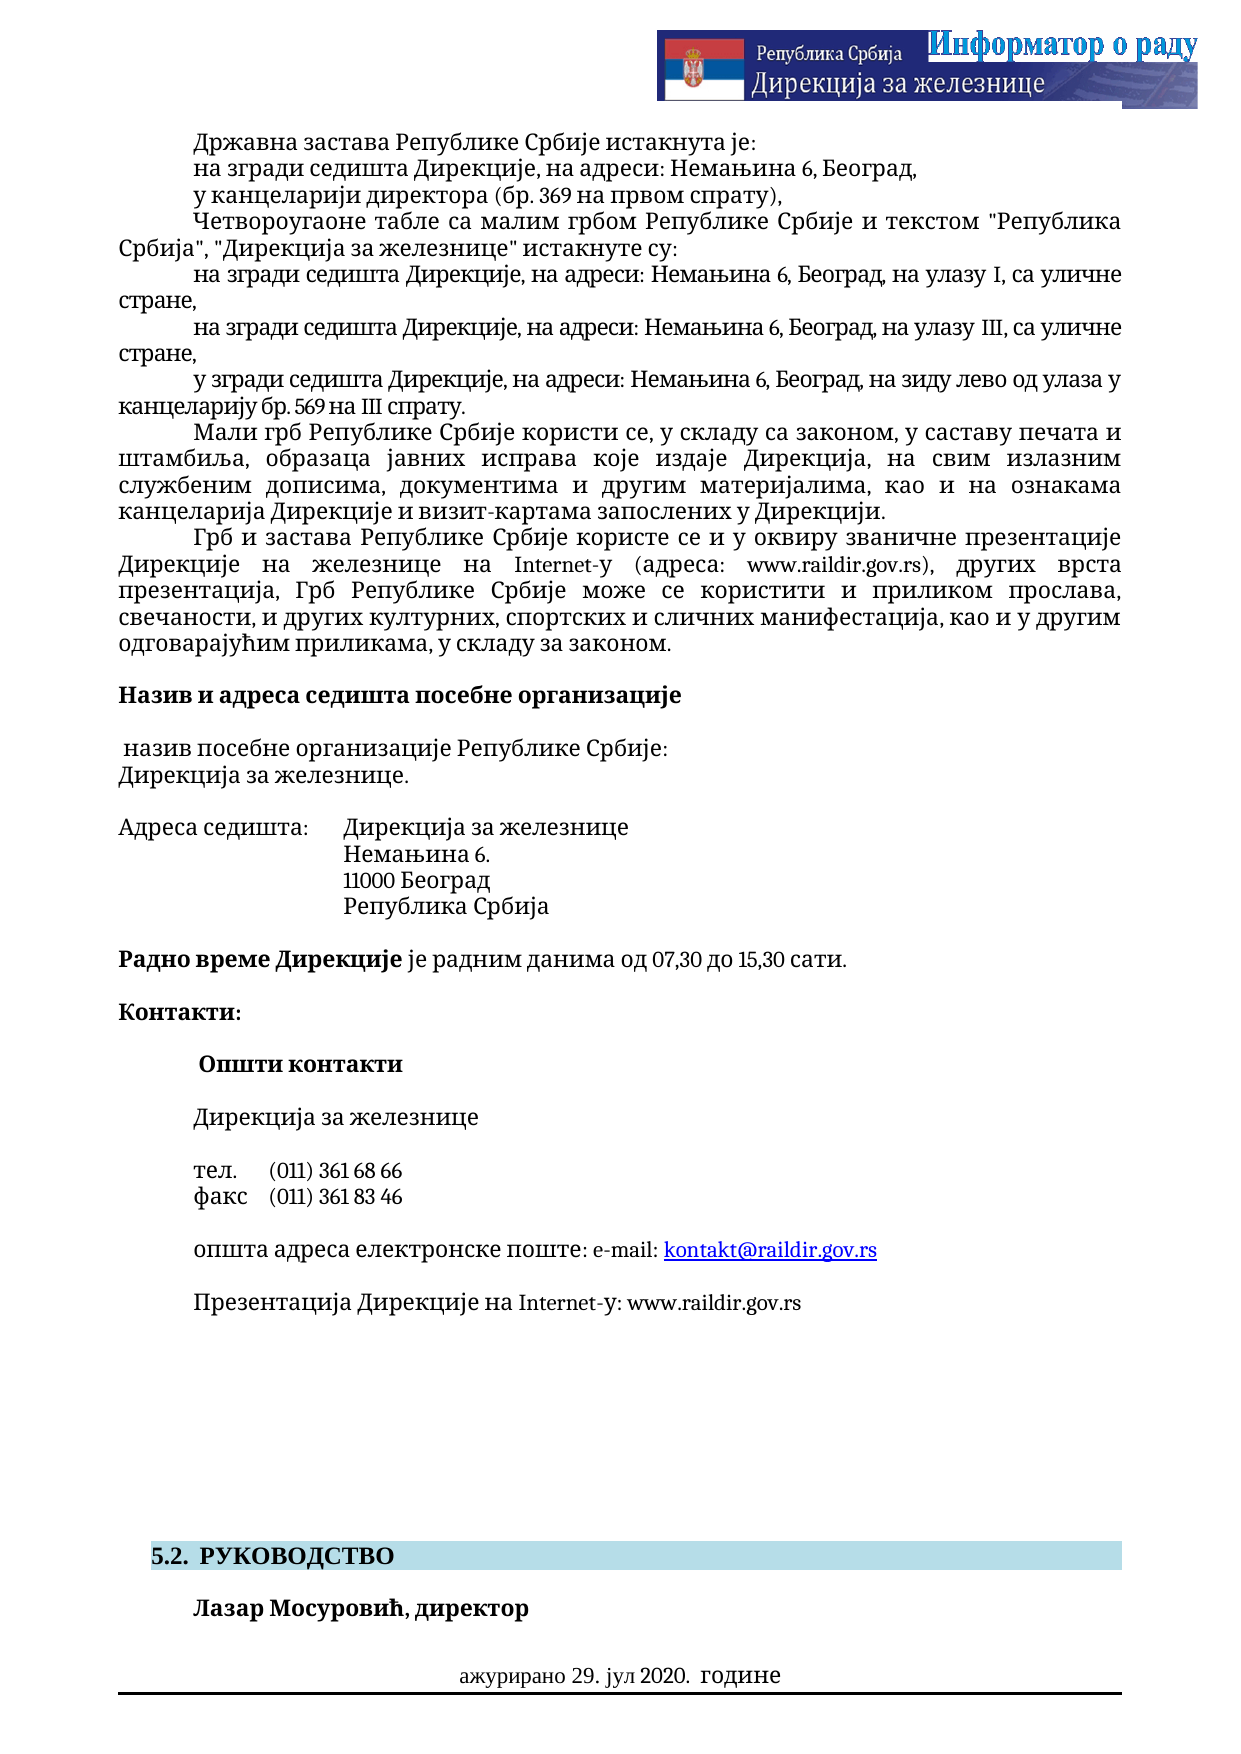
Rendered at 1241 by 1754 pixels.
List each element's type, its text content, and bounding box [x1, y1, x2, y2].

text на згради седишта Дирекције, на адреси: Немањина 6, Београд, [118, 156, 1122, 183]
text Лазар Мосуровић, директор [118, 1596, 1122, 1622]
subtitle Руководство [151, 1541, 1122, 1570]
text Државна застава Републике Србије истакнута је: [118, 130, 1122, 156]
text 11000 Београд [118, 868, 1122, 894]
text факс (011) 361 83 46 [118, 1184, 1122, 1210]
text Општи контакти [118, 1052, 1122, 1079]
text назив посебне организације Републике Србије: [118, 736, 1122, 762]
text на згради седишта Дирекције, на адреси: Немањина 6, Београд, на улазу I, са уличне стране, [118, 262, 1122, 314]
text општа адреса електронске поште: e-mail: kontakt@raildir.gov.rs [118, 1237, 1122, 1263]
text у канцеларији директора (бр. 369 на првом спрату), [118, 183, 1122, 209]
picture [657, 30, 1198, 109]
text на згради седишта Дирекције, на адреси: Немањина 6, Београд, на улазу III, са уличне стране, [118, 314, 1122, 367]
text Немањина 6. [118, 841, 1122, 868]
text Мали грб Републике Србије користи се, у складу са законом, у саставу печата и штамбиља, образаца јавних исправа које издаје Дирекција, на свим излазним службеним дописима, документима и другим материјалима, као и на ознакама канцеларија Дирекције и визит-картама запослених у Дирекцији. [118, 420, 1122, 525]
text Грб и застава Републике Србије користе се и у оквиру званичне презентације Дирекције на железнице на Internet-у (адреса: www.raildir.gov.rs), других врста презентација, Грб Републике Србије може се користити и приликом прослава, свечаности, и других културних, спортских и сличних манифестација, као и у другим одговарајућим приликама, у складу за законом. [118, 525, 1122, 657]
text Назив и адреса седишта посебне организације [118, 683, 1122, 710]
text тел. (011) 361 68 66 [118, 1158, 1122, 1184]
text у згради седишта Дирекције, на адреси: Немањина 6, Београд, на зиду лево од улаза у канцеларију бр. 569 на III спрату. [118, 367, 1122, 420]
text Дирекција за железнице. [118, 762, 1122, 789]
text Адреса седишта: Дирекција за железнице [118, 815, 1122, 841]
text Контакти: [118, 999, 1122, 1026]
text Презентација Дирекције на Internet-у: www.raildir.gov.rs [118, 1289, 1122, 1316]
text Радно време Дирекције је радним данима од 07,30 до 15,30 сати. [118, 947, 1122, 973]
text Дирекција за железнице [118, 1105, 1122, 1131]
text Република Србија [118, 894, 1122, 921]
picture [937, 30, 943, 44]
text Четвороугаоне табле са малим грбом Републике Србије и текстом "Република Србија", "Дирекција за железнице" истакнуте су: [118, 209, 1122, 262]
